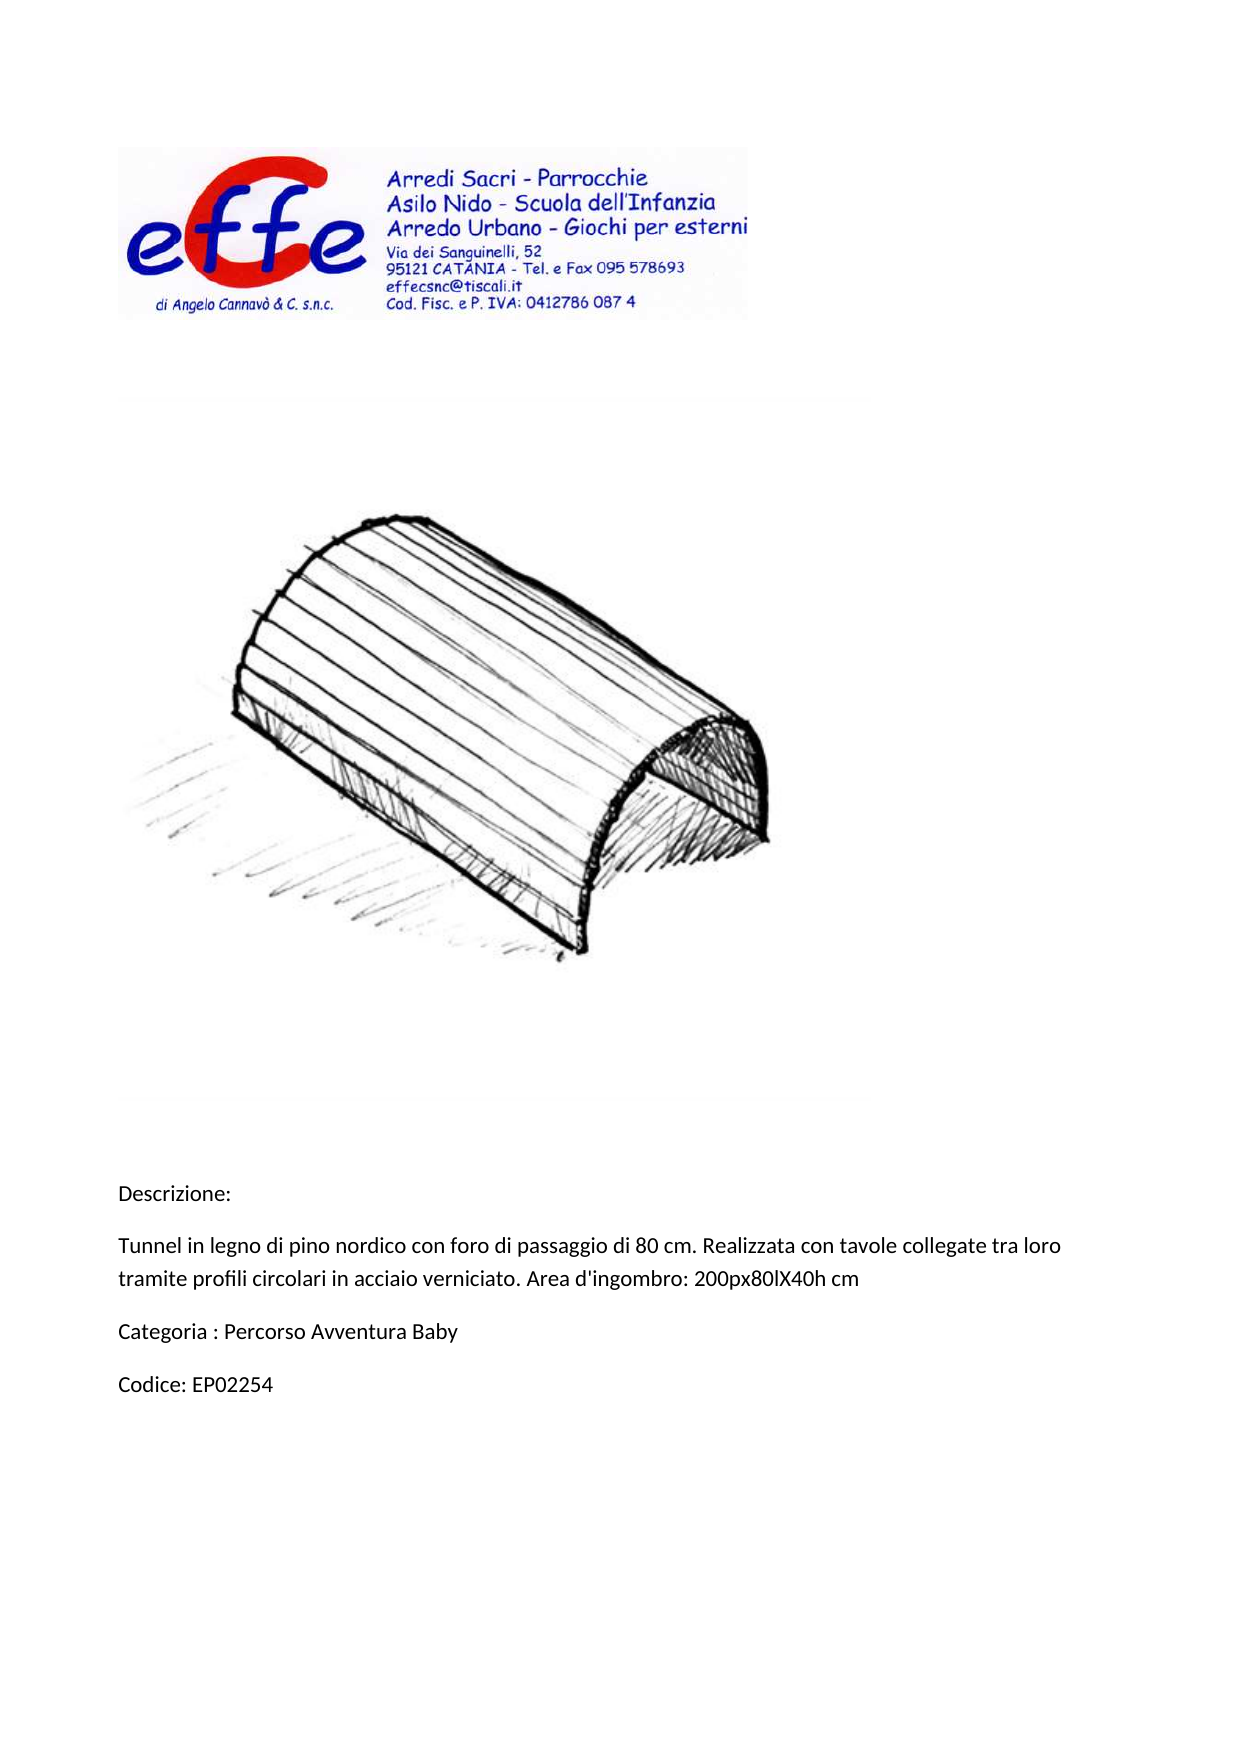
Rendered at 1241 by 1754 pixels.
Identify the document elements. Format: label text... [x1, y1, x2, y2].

text Codice: EP02254 [118, 1370, 1122, 1398]
picture [118, 397, 872, 1101]
text Tunnel in legno di pino nordico con foro di passaggio di 80 cm. Realizzata con tavole collegate tra loro tramite profili circolari in acciaio verniciato. Area d'ingombro: 200px80lX40h cm [118, 1232, 1122, 1292]
text Descrizione: [118, 1179, 1122, 1207]
text Categoria : Percorso Avventura Baby [118, 1317, 1122, 1345]
picture [118, 147, 748, 320]
